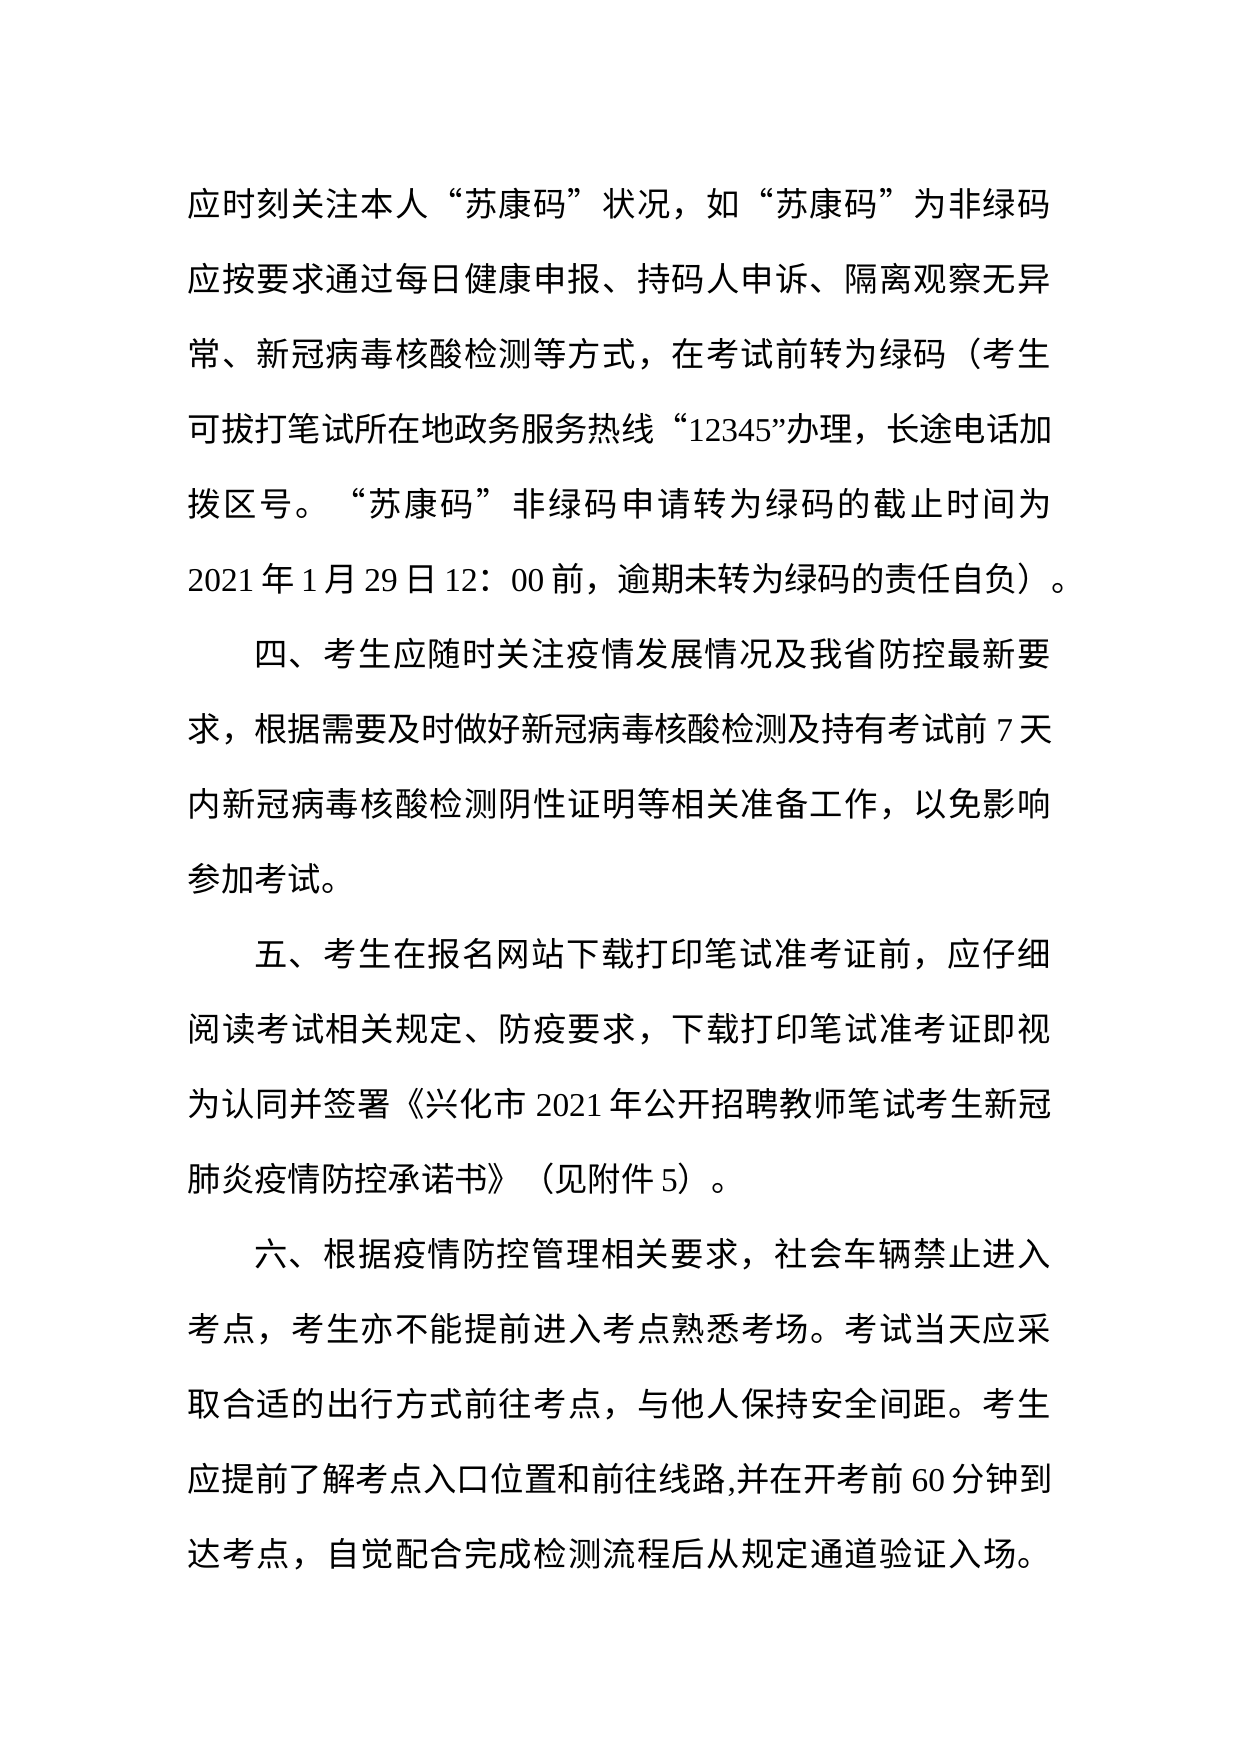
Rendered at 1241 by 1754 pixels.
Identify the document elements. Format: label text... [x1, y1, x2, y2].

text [187, 1214, 1053, 1589]
text 五、考生在报名网站下载打印笔试准考证前，应仔细阅读考试相关规定、防疫要求，下载打印笔试准考证即视为认同并签署《兴化市2021年公开招聘教师笔试考生新冠肺炎疫情防控承诺书》（见附件5）。 [187, 914, 1053, 1214]
text 四、考生应随时关注疫情发展情况及我省防控最新要求，根据需要及时做好新冠病毒核酸检测及持有考试前7天内新冠病毒核酸检测阴性证明等相关准备工作，以免影响参加考试。 [187, 614, 1053, 914]
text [187, 164, 1053, 614]
